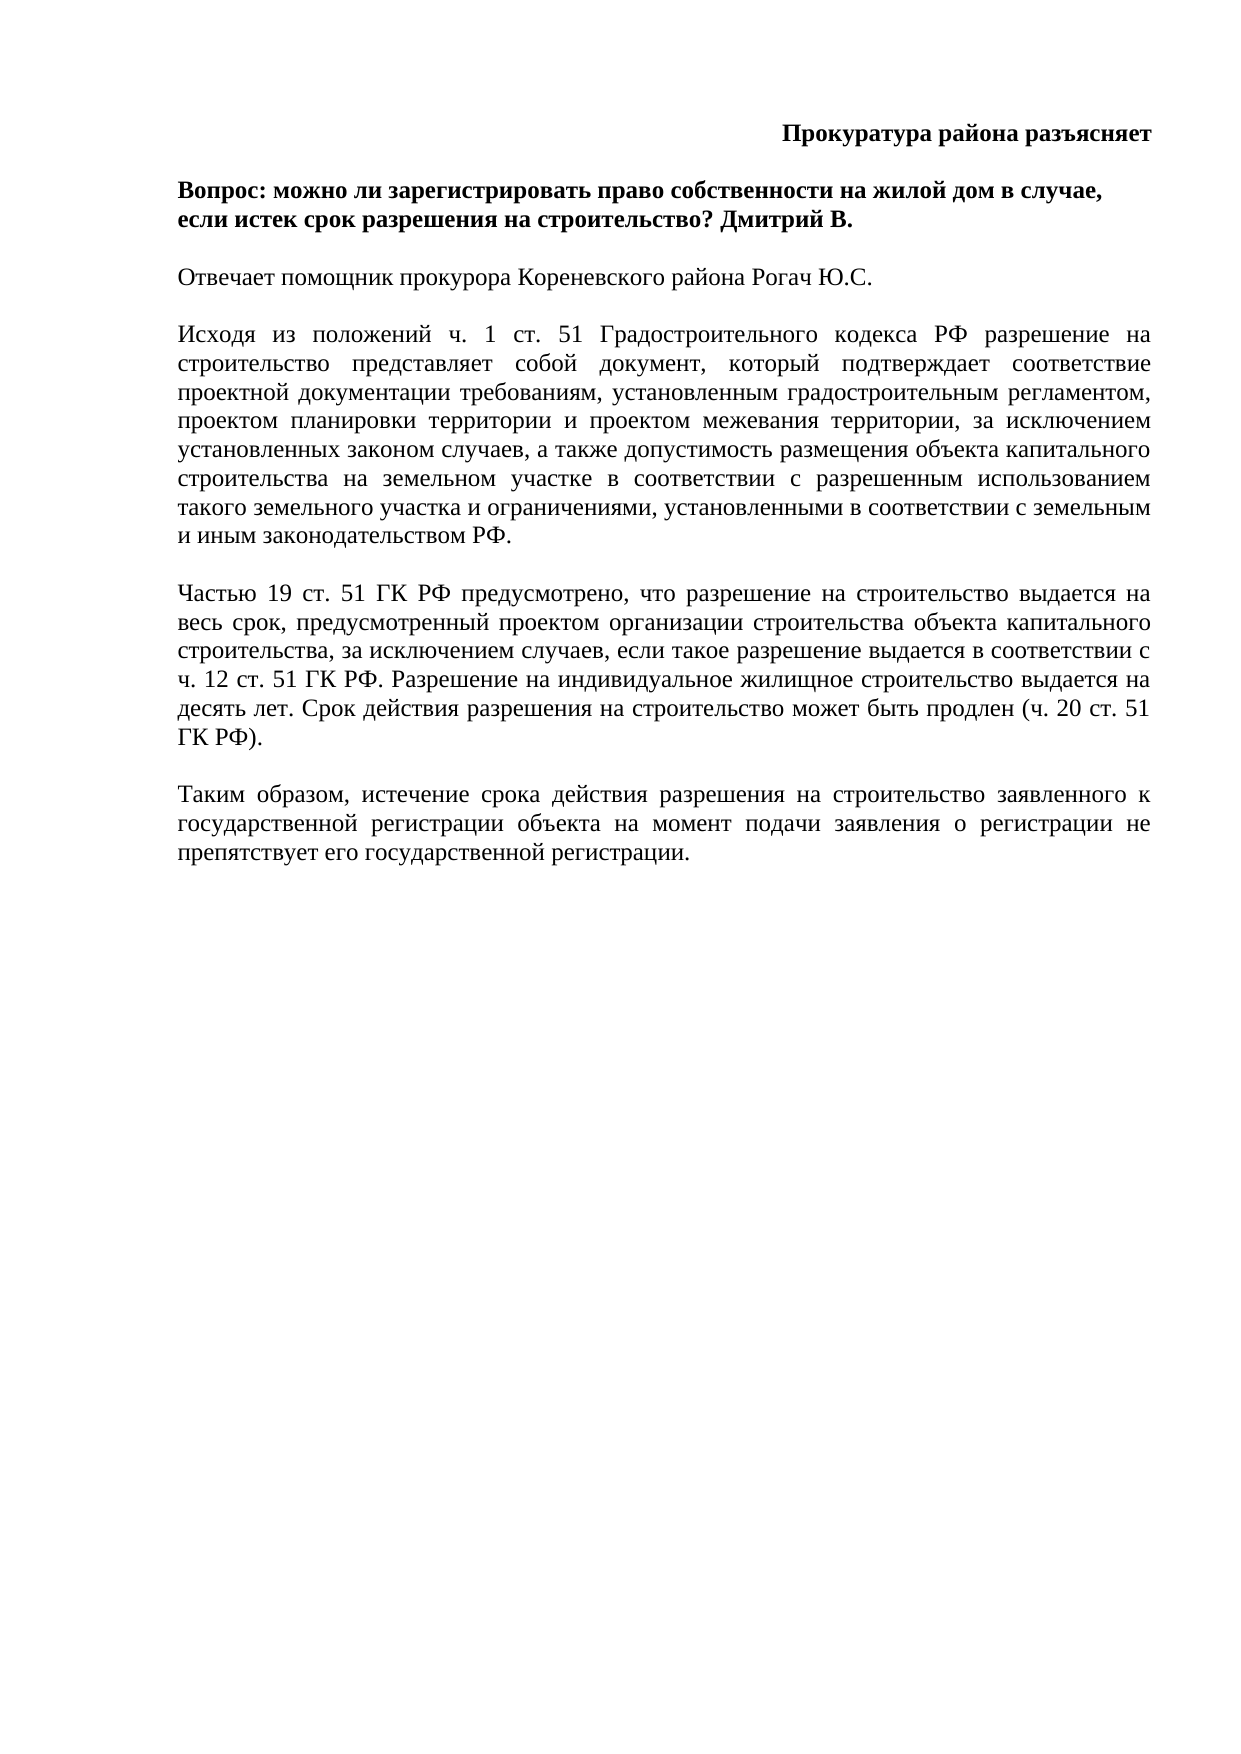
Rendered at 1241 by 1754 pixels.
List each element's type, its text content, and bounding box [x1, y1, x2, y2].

text Вопрос: можно ли зарегистрировать право собственности на жилой дом в случае, если истек срок разрешения на строительство? Дмитрий В. [177, 176, 1152, 233]
text Отвечает помощник прокурора Кореневского района Рогач Ю.С. [177, 262, 1152, 291]
text Частью 19 ст. 51 ГК РФ предусмотрено, что разрешение на строительство выдается на весь срок, предусмотренный проектом организации строительства объекта капитального строительства, за исключением случаев, если такое разрешение выдается в соответствии с ч. 12 ст. 51 ГК РФ. Разрешение на индивидуальное жилищное строительство выдается на десять лет. Срок действия разрешения на строительство может быть продлен (ч. 20 ст. 51 ГК РФ). [177, 578, 1152, 751]
text Таким образом, истечение срока действия разрешения на строительство заявленного к государственной регистрации объекта на момент подачи заявления о регистрации не препятствует его государственной регистрации. [177, 779, 1152, 866]
text Исходя из положений ч. 1 ст. 51 Градостроительного кодекса РФ разрешение на строительство представляет собой документ, который подтверждает соответствие проектной документации требованиям, установленным градостроительным регламентом, проектом планировки территории и проектом межевания территории, за исключением установленных законом случаев, а также допустимость размещения объекта капитального строительства на земельном участке в соответствии с разрешенным использованием такого земельного участка и ограничениями, установленными в соответствии с земельным и иным законодательством РФ. [177, 319, 1152, 549]
text Прокуратура района разъясняет [177, 118, 1152, 147]
